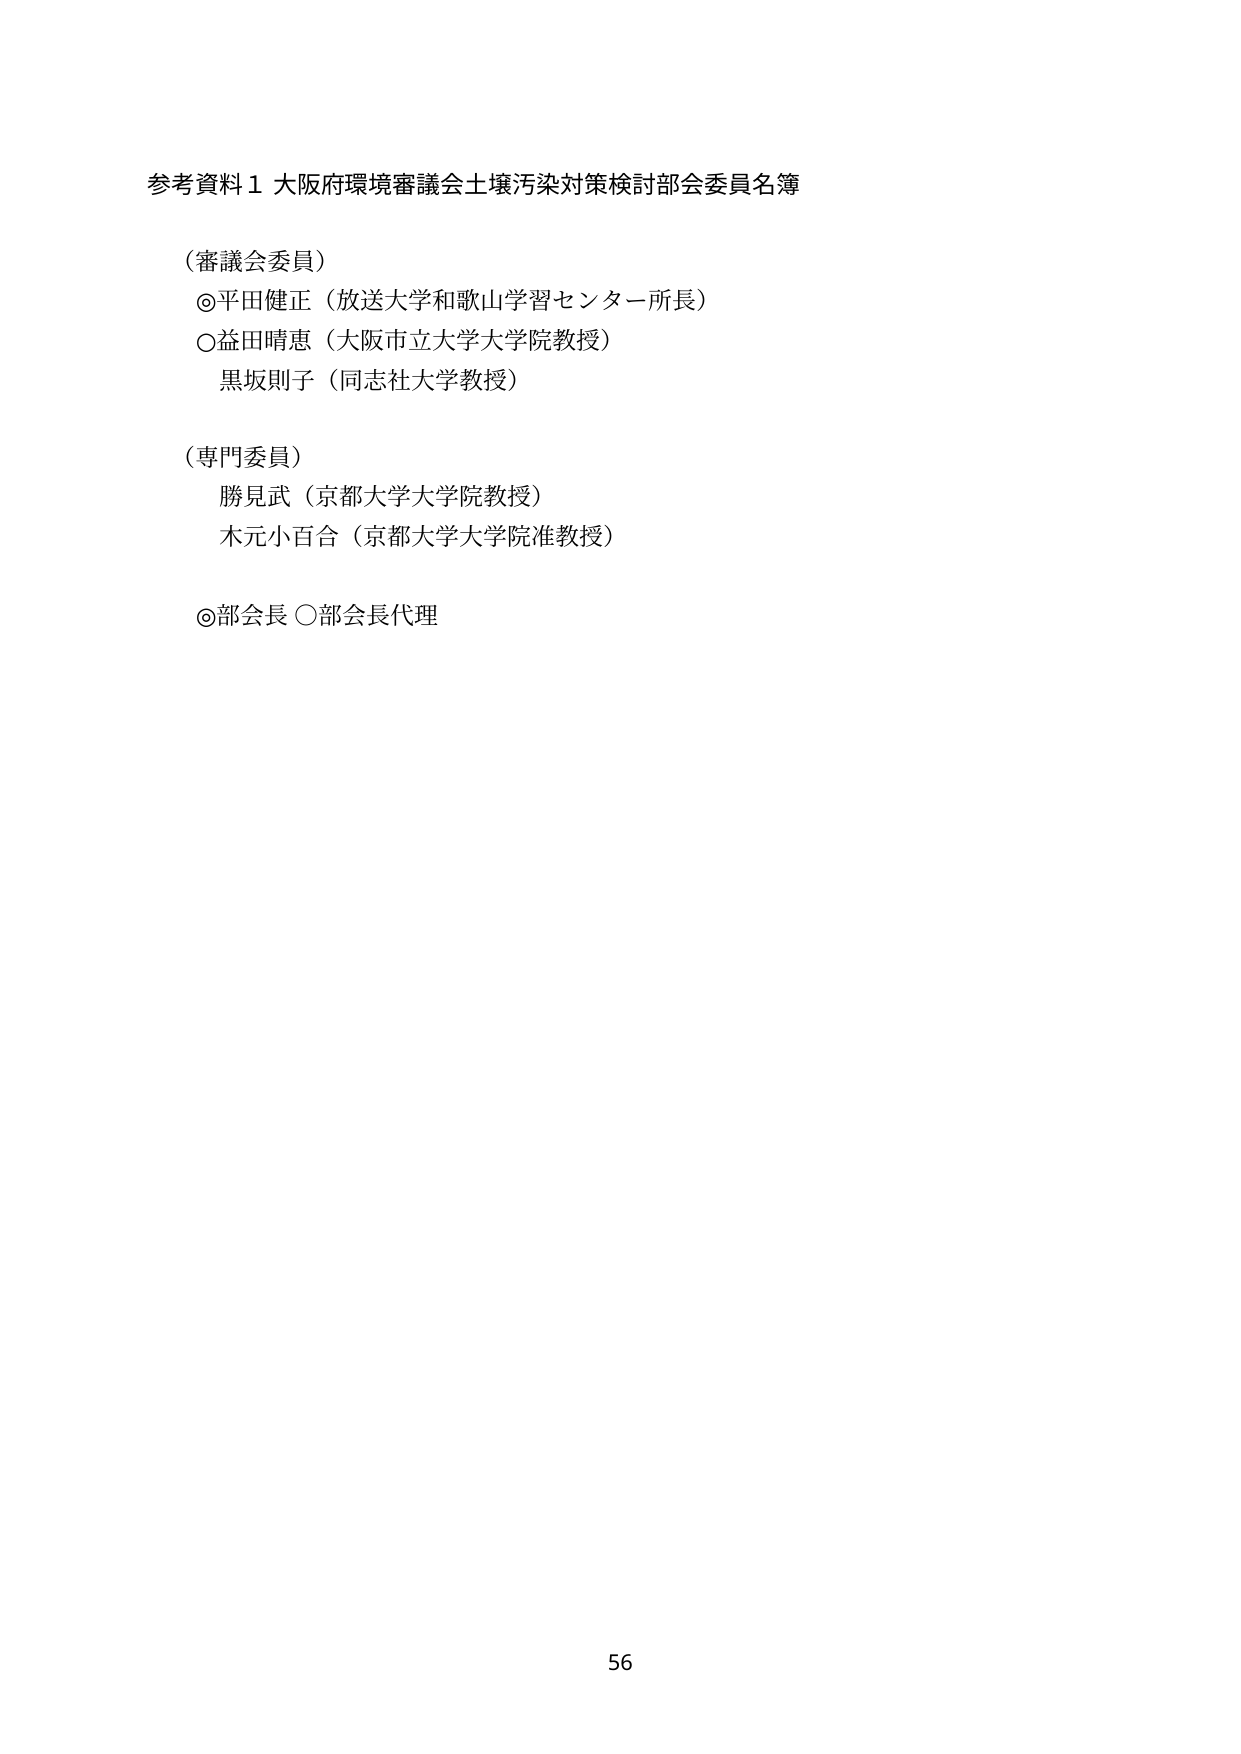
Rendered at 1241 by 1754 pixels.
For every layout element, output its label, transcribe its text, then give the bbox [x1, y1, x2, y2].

text ◎平田健正（放送大学和歌山学習センター所長） [148, 282, 1092, 317]
text （審議会委員） [148, 243, 1092, 277]
text 木元小百合（京都大学大学院准教授） [148, 518, 1092, 552]
text ◎部会長 ○部会長代理 [148, 596, 1092, 631]
text ○益田晴恵（大阪市立大学大学院教授） [148, 322, 1092, 356]
text （専門委員） [148, 438, 1092, 473]
text 勝見武（京都大学大学院教授） [148, 478, 1092, 513]
text 参考資料１ 大阪府環境審議会土壌汚染対策検討部会委員名簿 [148, 165, 1092, 200]
text 黒坂則子（同志社大学教授） [148, 362, 1092, 396]
